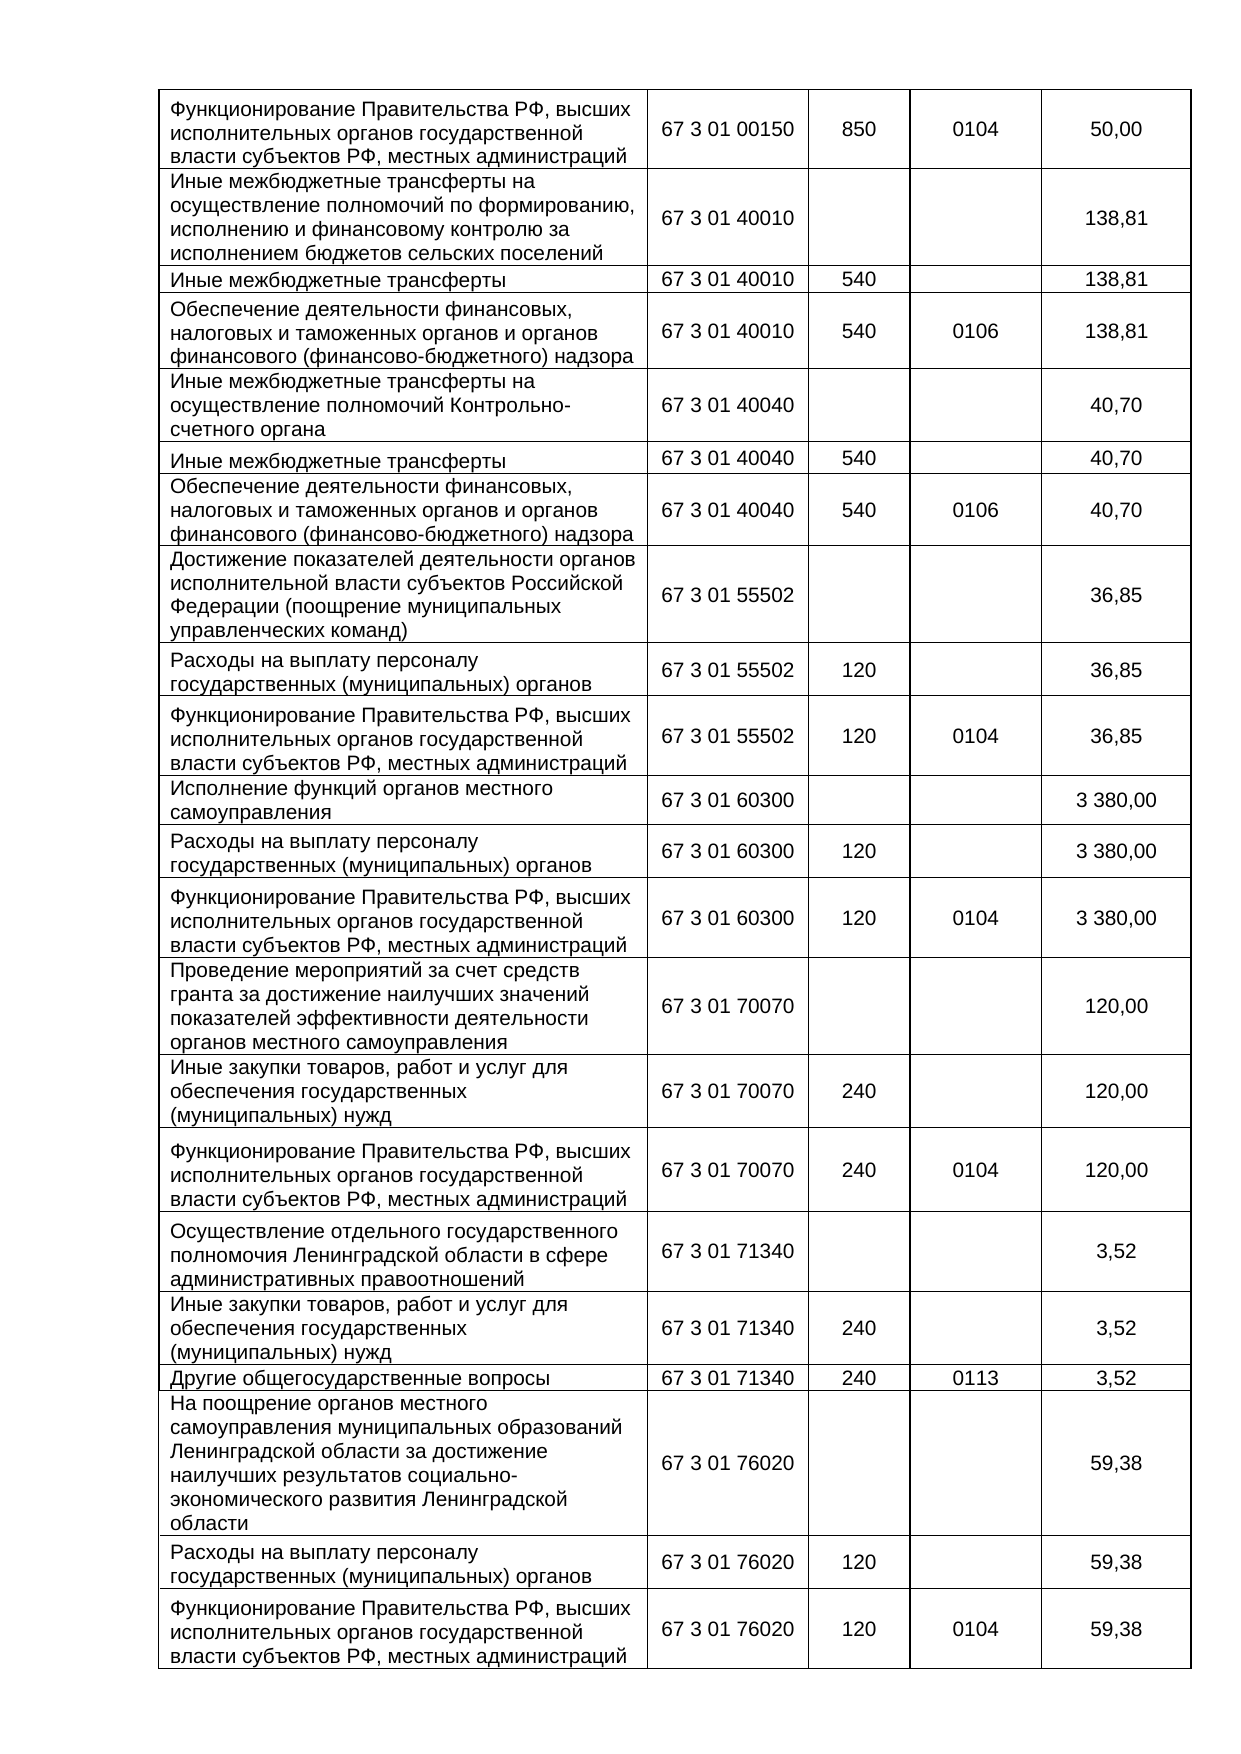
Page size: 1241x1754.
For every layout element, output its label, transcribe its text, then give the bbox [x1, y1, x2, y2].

table_cell Иные межбюджетные трансферты [160, 266, 647, 292]
table_cell Исполнение функций органов местного самоуправления [160, 776, 647, 824]
table_cell [809, 546, 909, 642]
table_cell Функционирование Правительства РФ, высших исполнительных органов государственной власти субъектов РФ, местных администраций [159, 1588, 647, 1668]
table_cell Обеспечение деятельности финансовых, налоговых и таможенных органов и органов финансового (финансово-бюджетного) надзора [160, 293, 647, 368]
table_cell Иные закупки товаров, работ и услуг для обеспечения государственных (муниципальных) нужд [160, 1292, 647, 1364]
table_cell [809, 958, 909, 1054]
table_cell 67 3 01 76020 [648, 1536, 808, 1588]
table_cell 67 3 01 70070 [648, 1055, 808, 1127]
table_cell [911, 546, 1041, 642]
table_cell [911, 776, 1041, 824]
table_cell Расходы на выплату персоналу государственных (муниципальных) органов [160, 643, 647, 695]
table_cell [809, 169, 909, 265]
table_cell [911, 1536, 1041, 1588]
table_cell 67 3 01 40040 [648, 442, 808, 472]
table_cell [809, 369, 909, 441]
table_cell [160, 90, 647, 168]
table_cell 3,52 [1042, 1212, 1190, 1291]
table_cell 36,85 [1042, 546, 1190, 642]
table_cell [911, 643, 1041, 695]
table_cell 59,38 [1042, 1391, 1190, 1535]
table_cell [911, 1391, 1041, 1535]
table_cell 0104 [911, 90, 1041, 168]
table_cell 120 [809, 643, 909, 695]
table_cell 540 [809, 474, 909, 545]
table_cell 50,00 [1042, 90, 1190, 168]
table_cell Функционирование Правительства РФ, высших исполнительных органов государственной власти субъектов РФ, местных администраций [160, 696, 647, 775]
table_cell Иные межбюджетные трансферты на осуществление полномочий Контрольно-счетного органа [160, 369, 647, 441]
table_cell 3 380,00 [1042, 878, 1190, 957]
table_cell 67 3 01 40010 [648, 293, 808, 368]
table_cell [809, 1212, 909, 1291]
table_cell 240 [809, 1365, 909, 1390]
table_cell 40,70 [1042, 442, 1190, 472]
table_cell 67 3 01 70070 [648, 1128, 808, 1211]
table_cell [809, 1391, 909, 1535]
table_cell [911, 369, 1041, 441]
table_cell 67 3 01 71340 [648, 1292, 808, 1364]
table_cell 0113 [911, 1365, 1041, 1390]
table_cell 67 3 01 60300 [648, 878, 808, 957]
table_cell 540 [809, 293, 909, 368]
table_cell 59,38 [1042, 1536, 1190, 1588]
table_cell [911, 169, 1041, 265]
table_cell Иные межбюджетные трансферты [160, 442, 647, 472]
table_cell 67 3 01 40010 [648, 169, 808, 265]
table_cell 67 3 01 60300 [648, 825, 808, 877]
table_cell 67 3 01 70070 [648, 958, 808, 1054]
table_cell 0106 [911, 474, 1041, 545]
table_cell 3 380,00 [1042, 776, 1190, 824]
table_cell 67 3 01 76020 [648, 1391, 808, 1535]
table_cell 0104 [911, 1589, 1041, 1668]
table_cell 36,85 [1042, 643, 1190, 695]
table_cell 0104 [911, 1128, 1041, 1211]
table_cell 67 3 01 40040 [648, 369, 808, 441]
table_cell Расходы на выплату персоналу государственных (муниципальных) органов [160, 825, 647, 877]
table_cell 3 380,00 [1042, 825, 1190, 877]
table_cell 120 [809, 1589, 909, 1668]
table_cell 67 3 01 71340 [648, 1365, 808, 1390]
table_cell 120 [809, 696, 909, 775]
table_cell 67 3 01 00150 [648, 90, 808, 168]
table_cell 120,00 [1042, 1055, 1190, 1127]
table_cell Другие общегосударственные вопросы [160, 1365, 647, 1390]
table_cell [911, 1212, 1041, 1291]
table_cell [911, 1292, 1041, 1364]
table_cell 0106 [911, 293, 1041, 368]
table_cell Проведение мероприятий за счет средств гранта за достижение наилучших значений показателей эффективности деятельности органов местного самоуправления [160, 958, 647, 1054]
table_cell 540 [809, 442, 909, 472]
table_cell Иные межбюджетные трансферты на осуществление полномочий по формированию, исполнению и финансовому контролю за исполнением бюджетов сельских поселений [160, 169, 647, 265]
table_cell Иные закупки товаров, работ и услуг для обеспечения государственных (муниципальных) нужд [160, 1055, 647, 1127]
table_cell Достижение показателей деятельности органов исполнительной власти субъектов Российской Федерации (поощрение муниципальных управленческих команд) [160, 546, 647, 642]
table_cell 540 [809, 266, 909, 292]
table_cell 240 [809, 1128, 909, 1211]
table_cell [809, 776, 909, 824]
table_cell 67 3 01 76020 [648, 1589, 808, 1668]
table_cell 67 3 01 55502 [648, 546, 808, 642]
table_cell 40,70 [1042, 369, 1190, 441]
table_cell 67 3 01 40040 [648, 474, 808, 545]
table_cell 0104 [911, 696, 1041, 775]
table_cell 67 3 01 55502 [648, 696, 808, 775]
table_cell 3,52 [1042, 1292, 1190, 1364]
table_cell 240 [809, 1055, 909, 1127]
table_cell 67 3 01 71340 [648, 1212, 808, 1291]
table_cell [911, 266, 1041, 292]
table_cell [911, 442, 1041, 472]
table_cell [911, 1055, 1041, 1127]
table_cell 67 3 01 60300 [648, 776, 808, 824]
table_cell 240 [809, 1292, 909, 1364]
table_cell 138,81 [1042, 266, 1190, 292]
table_cell 120 [809, 1536, 909, 1588]
table_cell Обеспечение деятельности финансовых, налоговых и таможенных органов и органов финансового (финансово-бюджетного) надзора [160, 474, 647, 545]
table_cell 3,52 [1042, 1365, 1190, 1390]
table_cell Функционирование Правительства РФ, высших исполнительных органов государственной власти субъектов РФ, местных администраций [160, 1128, 647, 1211]
table_cell 0104 [911, 878, 1041, 957]
table_cell 36,85 [1042, 696, 1190, 775]
table_cell 67 3 01 40010 [648, 266, 808, 292]
table_cell 59,38 [1042, 1589, 1190, 1668]
table_cell 120 [809, 825, 909, 877]
table_cell 138,81 [1042, 293, 1190, 368]
table_cell Осуществление отдельного государственного полномочия Ленинградской области в сфере административных правоотношений [160, 1212, 647, 1291]
table_cell Функционирование Правительства РФ, высших исполнительных органов государственной власти субъектов РФ, местных администраций [160, 878, 647, 957]
table_cell [911, 825, 1041, 877]
table_cell 120 [809, 878, 909, 957]
table_cell 850 [809, 90, 909, 168]
table_cell [911, 958, 1041, 1054]
table_cell 138,81 [1042, 169, 1190, 265]
table_cell 40,70 [1042, 474, 1190, 545]
table_cell 67 3 01 55502 [648, 643, 808, 695]
table_cell 120,00 [1042, 1128, 1190, 1211]
table_cell Расходы на выплату персоналу государственных (муниципальных) органов [159, 1535, 647, 1588]
table_cell На поощрение органов местного самоуправления муниципальных образований Ленинградской области за достижение наилучших результатов социально-экономического развития Ленинградской области [159, 1391, 647, 1535]
table_cell 120,00 [1042, 958, 1190, 1054]
